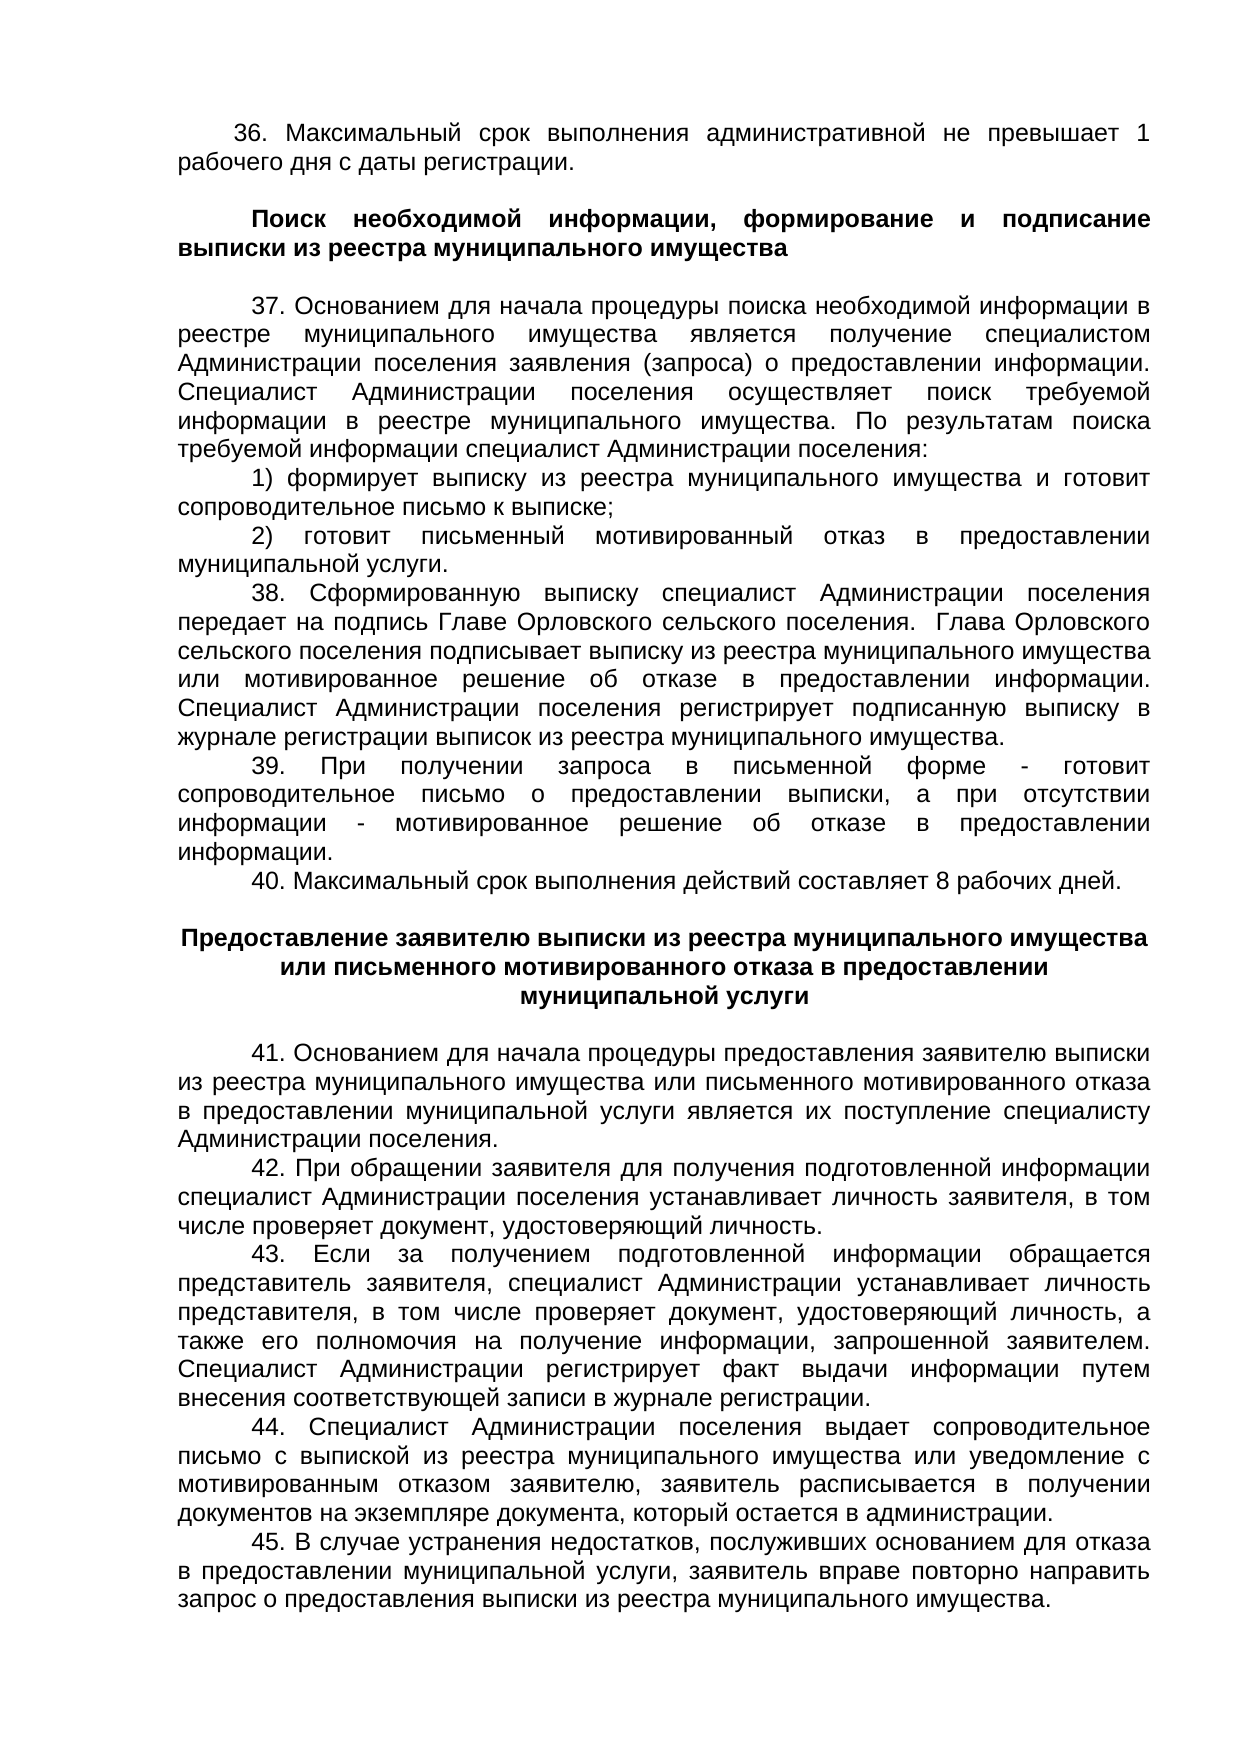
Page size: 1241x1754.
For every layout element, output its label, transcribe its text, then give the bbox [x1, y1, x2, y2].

text Предоставление заявителю выписки из реестра муниципального имущества или письменного мотивированного отказа в предоставлении муниципальной услуги [177, 923, 1152, 1009]
text Поиск необходимой информации, формирование и подписание выписки из реестра муниципального имущества [177, 204, 1152, 262]
text 44. Специалист Администрации поселения выдает сопроводительное письмо с выпиской из реестра муниципального имущества или уведомление с мотивированным отказом заявителю, заявитель расписывается в получении документов на экземпляре документа, который остается в администрации. [177, 1412, 1152, 1527]
text 43. Если за получением подготовленной информации обращается представитель заявителя, специалист Администрации устанавливает личность представителя, в том числе проверяет документ, удостоверяющий личность, а также его полномочия на получение информации, запрошенной заявителем. Специалист Администрации регистрирует факт выдачи информации путем внесения соответствующей записи в журнале регистрации. [177, 1239, 1152, 1412]
text 45. В случае устранения недостатков, послуживших основанием для отказа в предоставлении муниципальной услуги, заявитель вправе повторно направить запрос о предоставления выписки из реестра муниципального имущества. [177, 1527, 1152, 1613]
text 39. При получении запроса в письменной форме - готовит сопроводительное письмо о предоставлении выписки, а при отсутствии информации - мотивированное решение об отказе в предоставлении информации. [177, 751, 1152, 866]
text 40. Максимальный срок выполнения действий составляет 8 рабочих дней. [177, 866, 1152, 894]
text 41. Основанием для начала процедуры предоставления заявителю выписки из реестра муниципального имущества или письменного мотивированного отказа в предоставлении муниципальной услуги является их поступление специалисту Администрации поселения. [177, 1038, 1152, 1153]
text 42. При обращении заявителя для получения подготовленной информации специалист Администрации поселения устанавливает личность заявителя, в том числе проверяет документ, удостоверяющий личность. [177, 1153, 1152, 1239]
text 38. Сформированную выписку специалист Администрации поселения передает на подпись Главе Орловского сельского поселения. Глава Орловского сельского поселения подписывает выписку из реестра муниципального имущества или мотивированное решение об отказе в предоставлении информации. Специалист Администрации поселения регистрирует подписанную выписку в журнале регистрации выписок из реестра муниципального имущества. [177, 578, 1152, 751]
text 36. Максимальный срок выполнения административной не превышает 1 рабочего дня с даты регистрации. [177, 118, 1152, 176]
text 2) готовит письменный мотивированный отказ в предоставлении муниципальной услуги. [177, 521, 1152, 578]
text 1) формирует выписку из реестра муниципального имущества и готовит сопроводительное письмо к выписке; [177, 463, 1152, 521]
text 37. Основанием для начала процедуры поиска необходимой информации в реестре муниципального имущества является получение специалистом Администрации поселения заявления (запроса) о предоставлении информации. Специалист Администрации поселения осуществляет поиск требуемой информации в реестре муниципального имущества. По результатам поиска требуемой информации специалист Администрации поселения: [177, 291, 1152, 463]
